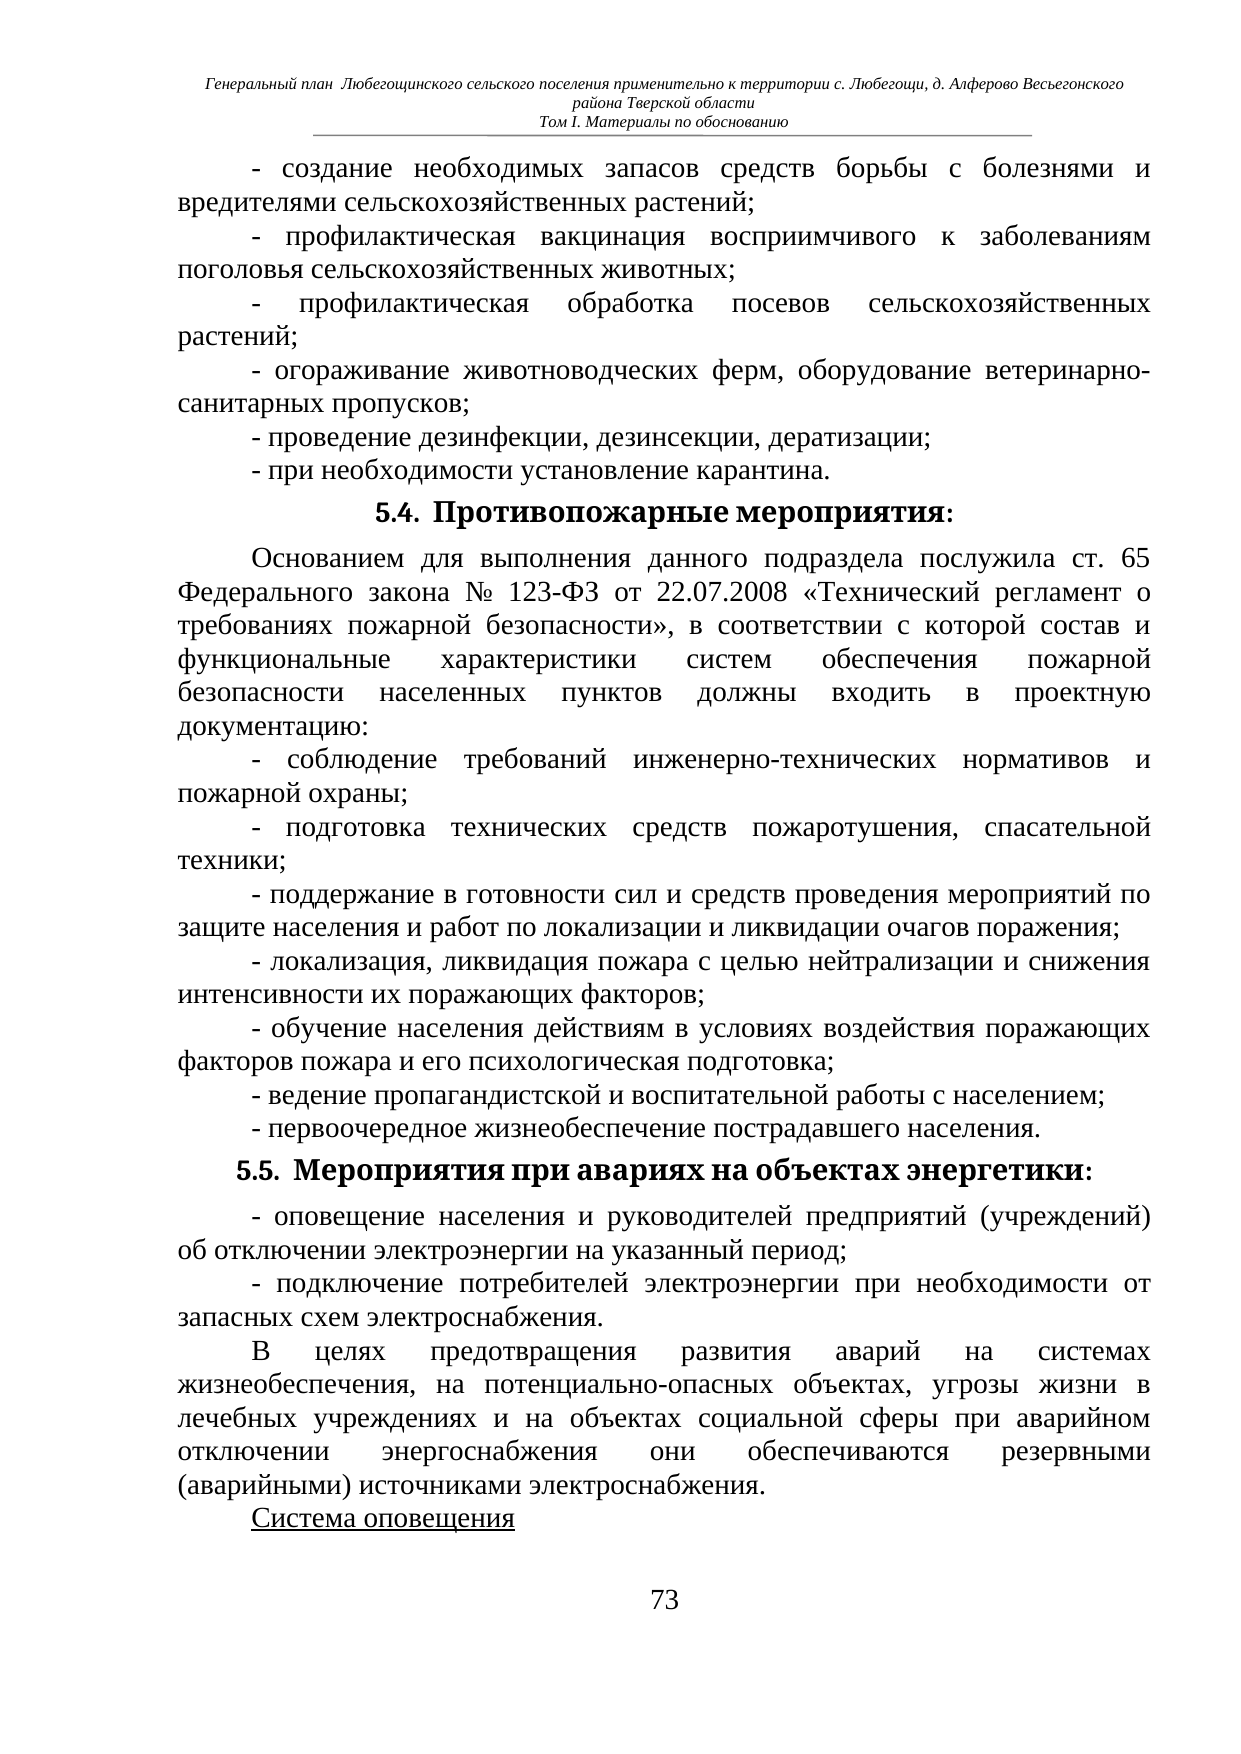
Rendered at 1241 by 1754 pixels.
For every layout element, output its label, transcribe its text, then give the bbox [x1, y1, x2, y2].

text - соблюдение требований инженерно-технических нормативов и пожарной охраны; [177, 742, 1152, 809]
text - создание необходимых запасов средств борьбы с болезнями и вредителями сельскохозяйственных растений; [177, 151, 1152, 218]
text - оповещение населения и руководителей предприятий (учреждений) об отключении электроэнергии на указанный период; [177, 1198, 1152, 1266]
text - проведение дезинфекции, дезинсекции, дератизации; [177, 419, 1152, 452]
text - огораживание животноводческих ферм, оборудование ветеринарно-санитарных пропусков; [177, 352, 1152, 419]
text - локализация, ликвидация пожара с целью нейтрализации и снижения интенсивности их поражающих факторов; [177, 943, 1152, 1010]
text - профилактическая вакцинация восприимчивого к заболеваниям поголовья сельскохозяйственных животных; [177, 218, 1152, 285]
subtitle 5.4. Противопожарные мероприятия: [177, 496, 1152, 530]
text - обучение населения действиям в условиях воздействия поражающих факторов пожара и его психологическая подготовка; [177, 1010, 1152, 1077]
text - профилактическая обработка посевов сельскохозяйственных растений; [177, 285, 1152, 352]
subtitle 5.5. Мероприятия при авариях на объектах энергетики: [177, 1154, 1152, 1188]
text - подготовка технических средств пожаротушения, спасательной техники; [177, 809, 1152, 876]
text - ведение пропагандистской и воспитательной работы с населением; [177, 1077, 1152, 1111]
text Система оповещения [177, 1500, 1152, 1534]
text - поддержание в готовности сил и средств проведения мероприятий по защите населения и работ по локализации и ликвидации очагов поражения; [177, 876, 1152, 943]
text - первоочередное жизнеобеспечение пострадавшего населения. [177, 1111, 1152, 1144]
text В целях предотвращения развития аварий на системах жизнеобеспечения, на потенциально-опасных объектах, угрозы жизни в лечебных учреждениях и на объектах социальной сферы при аварийном отключении энергоснабжения они обеспечиваются резервными (аварийными) источниками электроснабжения. [177, 1333, 1152, 1500]
text Основанием для выполнения данного подраздела послужила ст. 65 Федерального закона № 123-ФЗ от 22.07.2008 «Технический регламент о требованиях пожарной безопасности», в соответствии с которой состав и функциональные характеристики систем обеспечения пожарной безопасности населенных пунктов должны входить в проектную документацию: [177, 540, 1152, 742]
text - при необходимости установление карантина. [177, 452, 1152, 486]
text - подключение потребителей электроэнергии при необходимости от запасных схем электроснабжения. [177, 1266, 1152, 1333]
